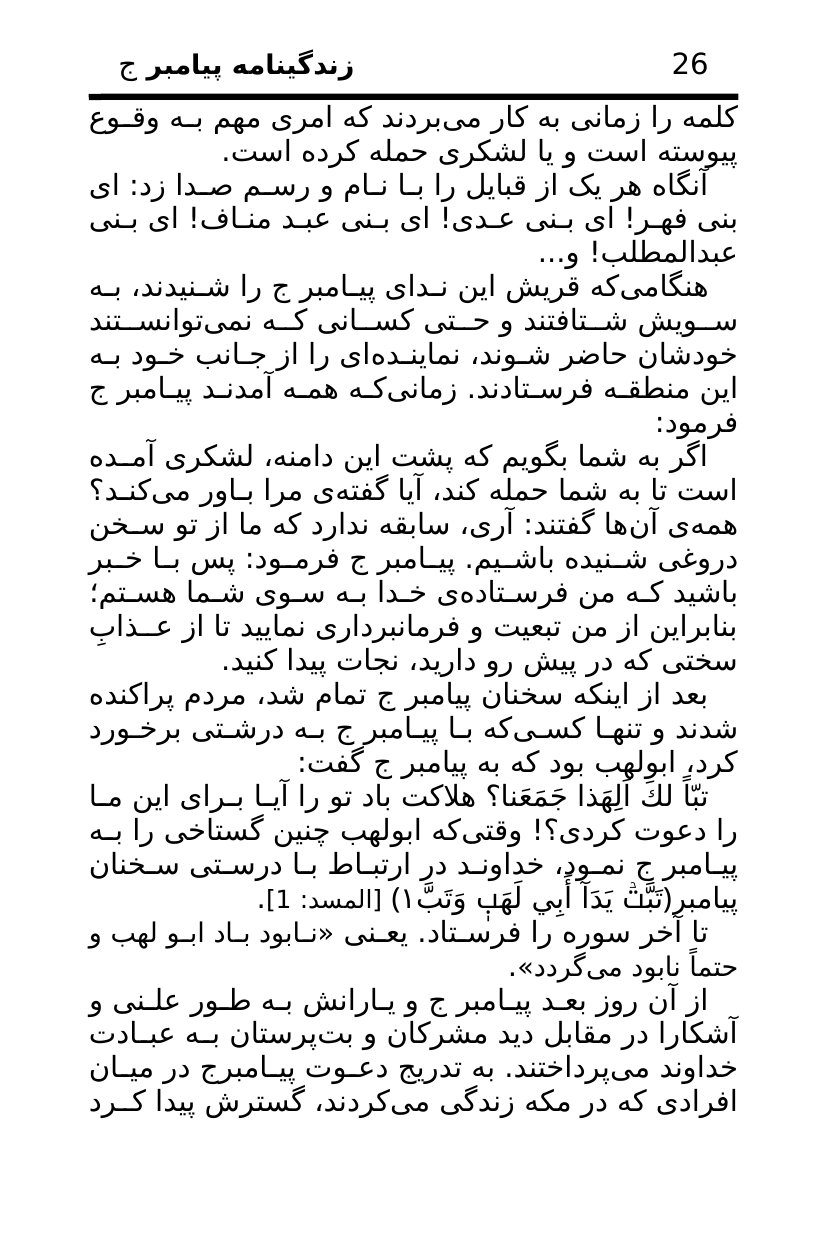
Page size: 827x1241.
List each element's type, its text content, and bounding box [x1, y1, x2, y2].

text آنگاه هر یک از قبایل را با نام و رسم صدا زد: ای بنی فهر! ای بنی عدی! ای بنی عبد مناف! ای بنی عبدالمطلب! و... [89, 168, 738, 270]
text هنگامی‌که قریش این ندای پیامبر ج را شنیدند، به سویش شتافتند و حتی کسانی‌ که نمی‌توانستند خودشان حاضر شوند، نماینده‌ای را از جانب خود به این منطقه فرستادند. زمانی‌که همه آمدند پیامبر ج فرمود: [89, 270, 738, 439]
text تبّاً لكَ اَلِهَذا جَمَعَنا؟ هلاکت باد تو را آیا برای این ما را دعوت کردی؟! وقتی‌که ابولهب چنین گستاخی را به پیامبر ج نمود، خداوند در ارتباط با درستی سخنان پیامبر﴿تَبَّتۡ يَدَآ أَبِي لَهَبٖ وَتَبَّ١﴾ [المسد: 1]. [89, 779, 738, 915]
text بعد از اینکه سخنان پیامبر ج تمام شد، مردم پراکنده شدند و تنها کسی‌که با پیامبر ج به درشتی برخورد کرد، ابولهب بود که به پیامبر ج گفت: [89, 677, 738, 779]
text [89, 100, 738, 168]
text تا آخر سوره را فرستاد. یعنی «نابود باد ابو لهب و حتماً نابود می‌گردد». [89, 915, 738, 983]
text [89, 983, 738, 1119]
text اگر به شما بگویم که پشت این دامنه، لشکری آمده است تا به شما حمله کند، آیا گفته‌ی مرا باور می‌کند؟ همه‌ی آن‌ها گفتند: آری، سابقه ندارد که ما از تو سخن دروغی شنیده باشیم. پیامبر ج فرمود: پس با خبر باشید که من فرستاده‌ی خدا به سوی شما هستم؛ بنابراین از من تبعیت و فرمانبرداری نمایید تا از عذابِ سختی که در پیش رو دارید، نجات پیدا کنید. [89, 439, 738, 677]
